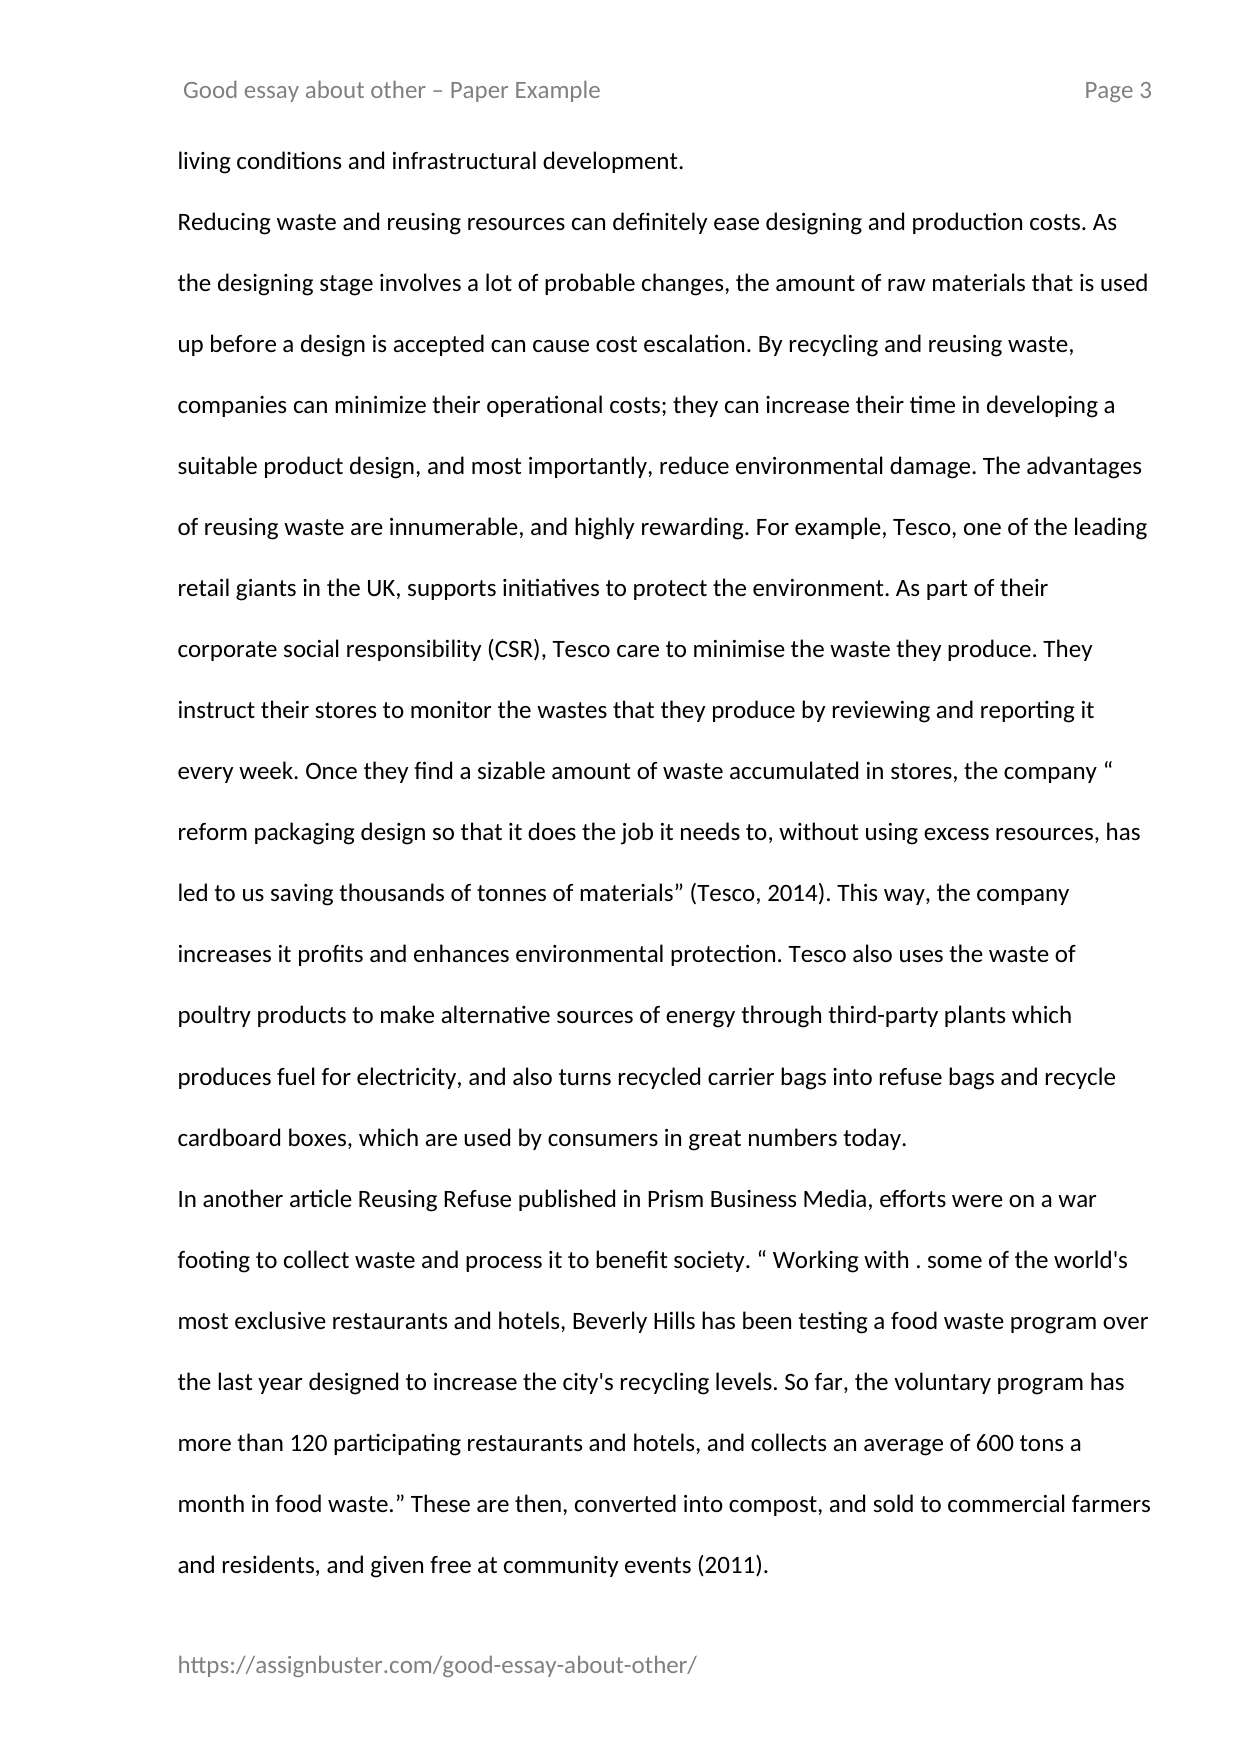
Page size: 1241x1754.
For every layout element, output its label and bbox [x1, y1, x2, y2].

text [177, 145, 1152, 1579]
